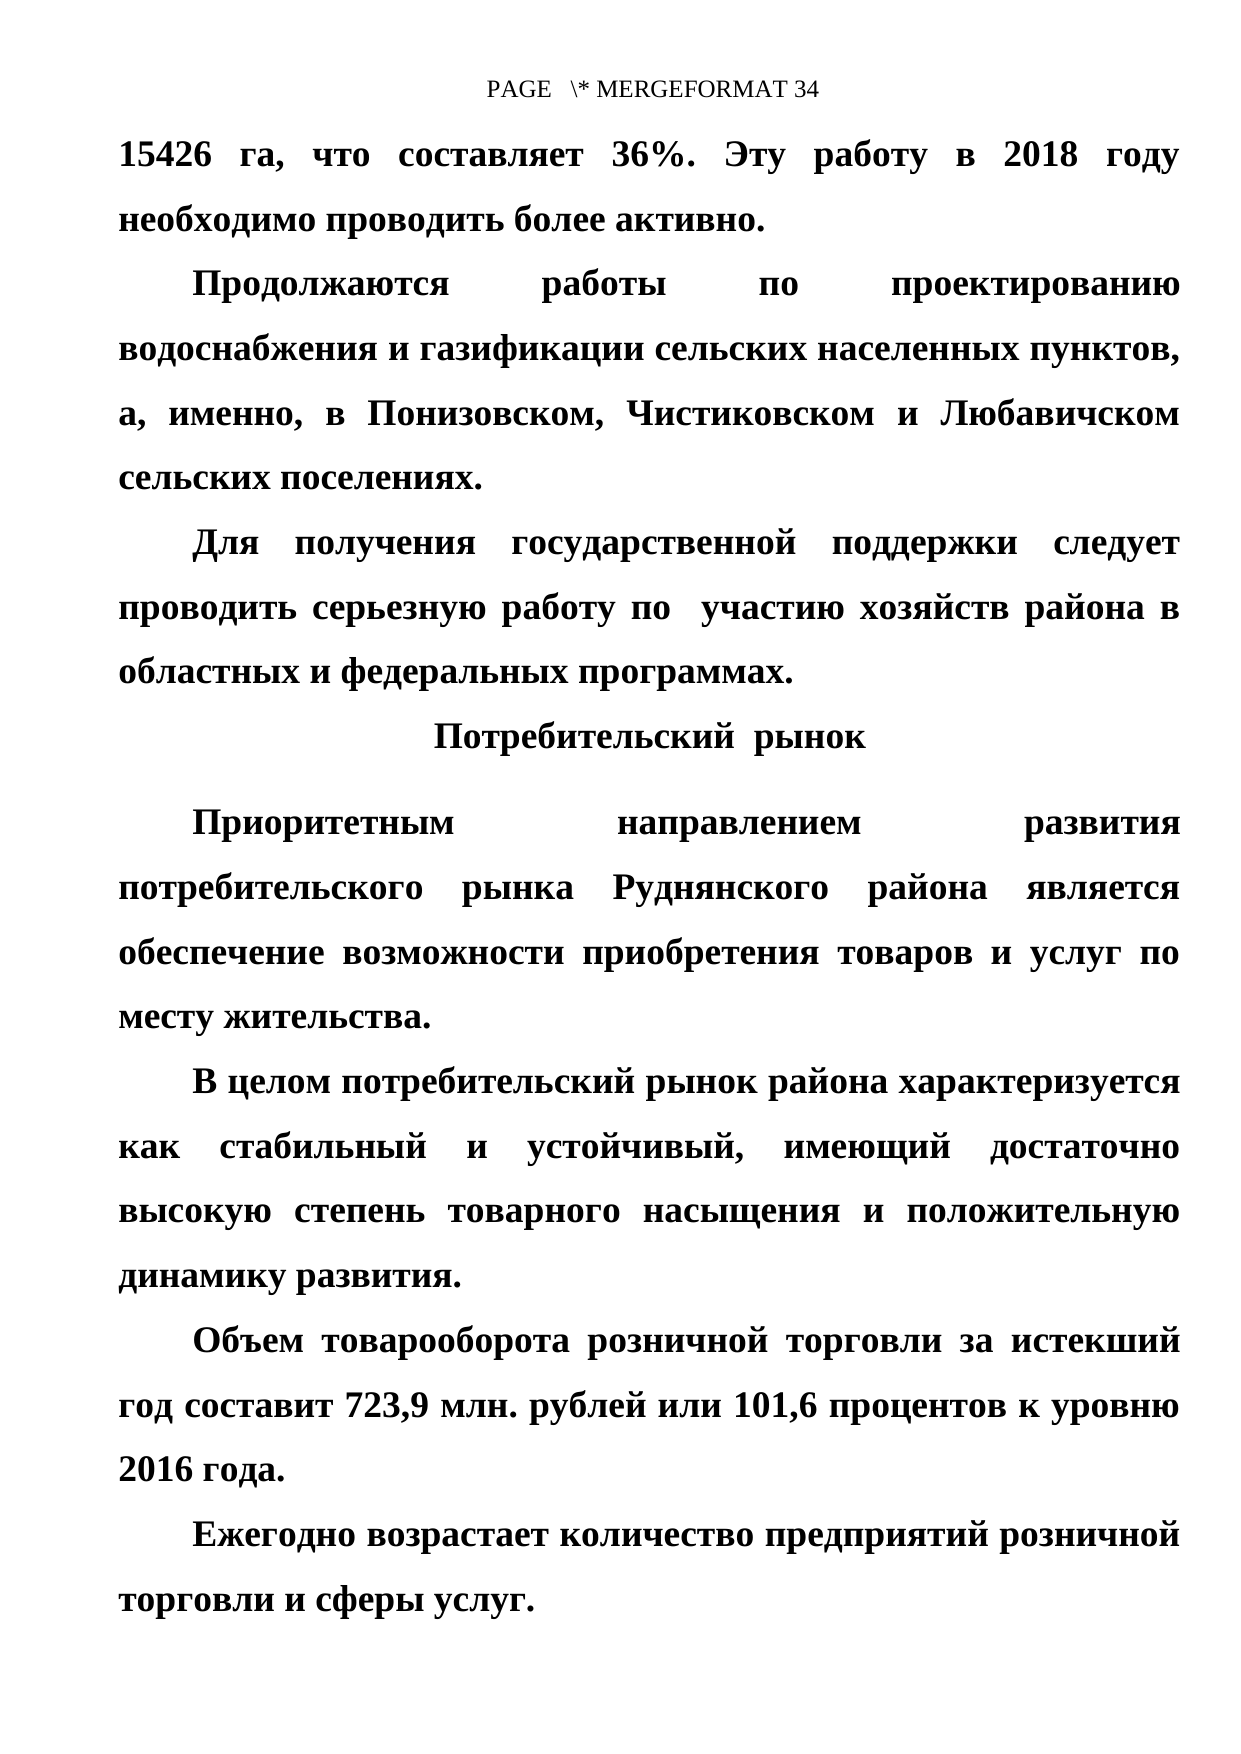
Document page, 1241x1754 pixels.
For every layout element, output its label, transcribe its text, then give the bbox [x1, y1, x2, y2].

text Продолжаются работы по проектированию водоснабжения и газификации сельских населенных пунктов, а, именно, в Понизовском, Чистиковском и Любавичском сельских поселениях. [118, 261, 1181, 498]
text Потребительский рынок [118, 713, 1181, 757]
text Объем товарооборота розничной торговли за истекший год составит 723,9 млн. рублей или 101,6 процентов к уровню 2016 года. [118, 1317, 1181, 1490]
text Для получения государственной поддержки следует проводить серьезную работу по участию хозяйств района в областных и федеральных программах. [118, 519, 1181, 692]
text Приоритетным направлением развития потребительского рынка Руднянского района является обеспечение возможности приобретения товаров и услуг по месту жительства. [118, 800, 1181, 1037]
text Ежегодно возрастает количество предприятий розничной торговли и сферы услуг. [118, 1511, 1181, 1619]
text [118, 131, 1181, 239]
text В целом потребительский рынок района характеризуется как стабильный и устойчивый, имеющий достаточно высокую степень товарного насыщения и положительную динамику развития. [118, 1058, 1181, 1296]
